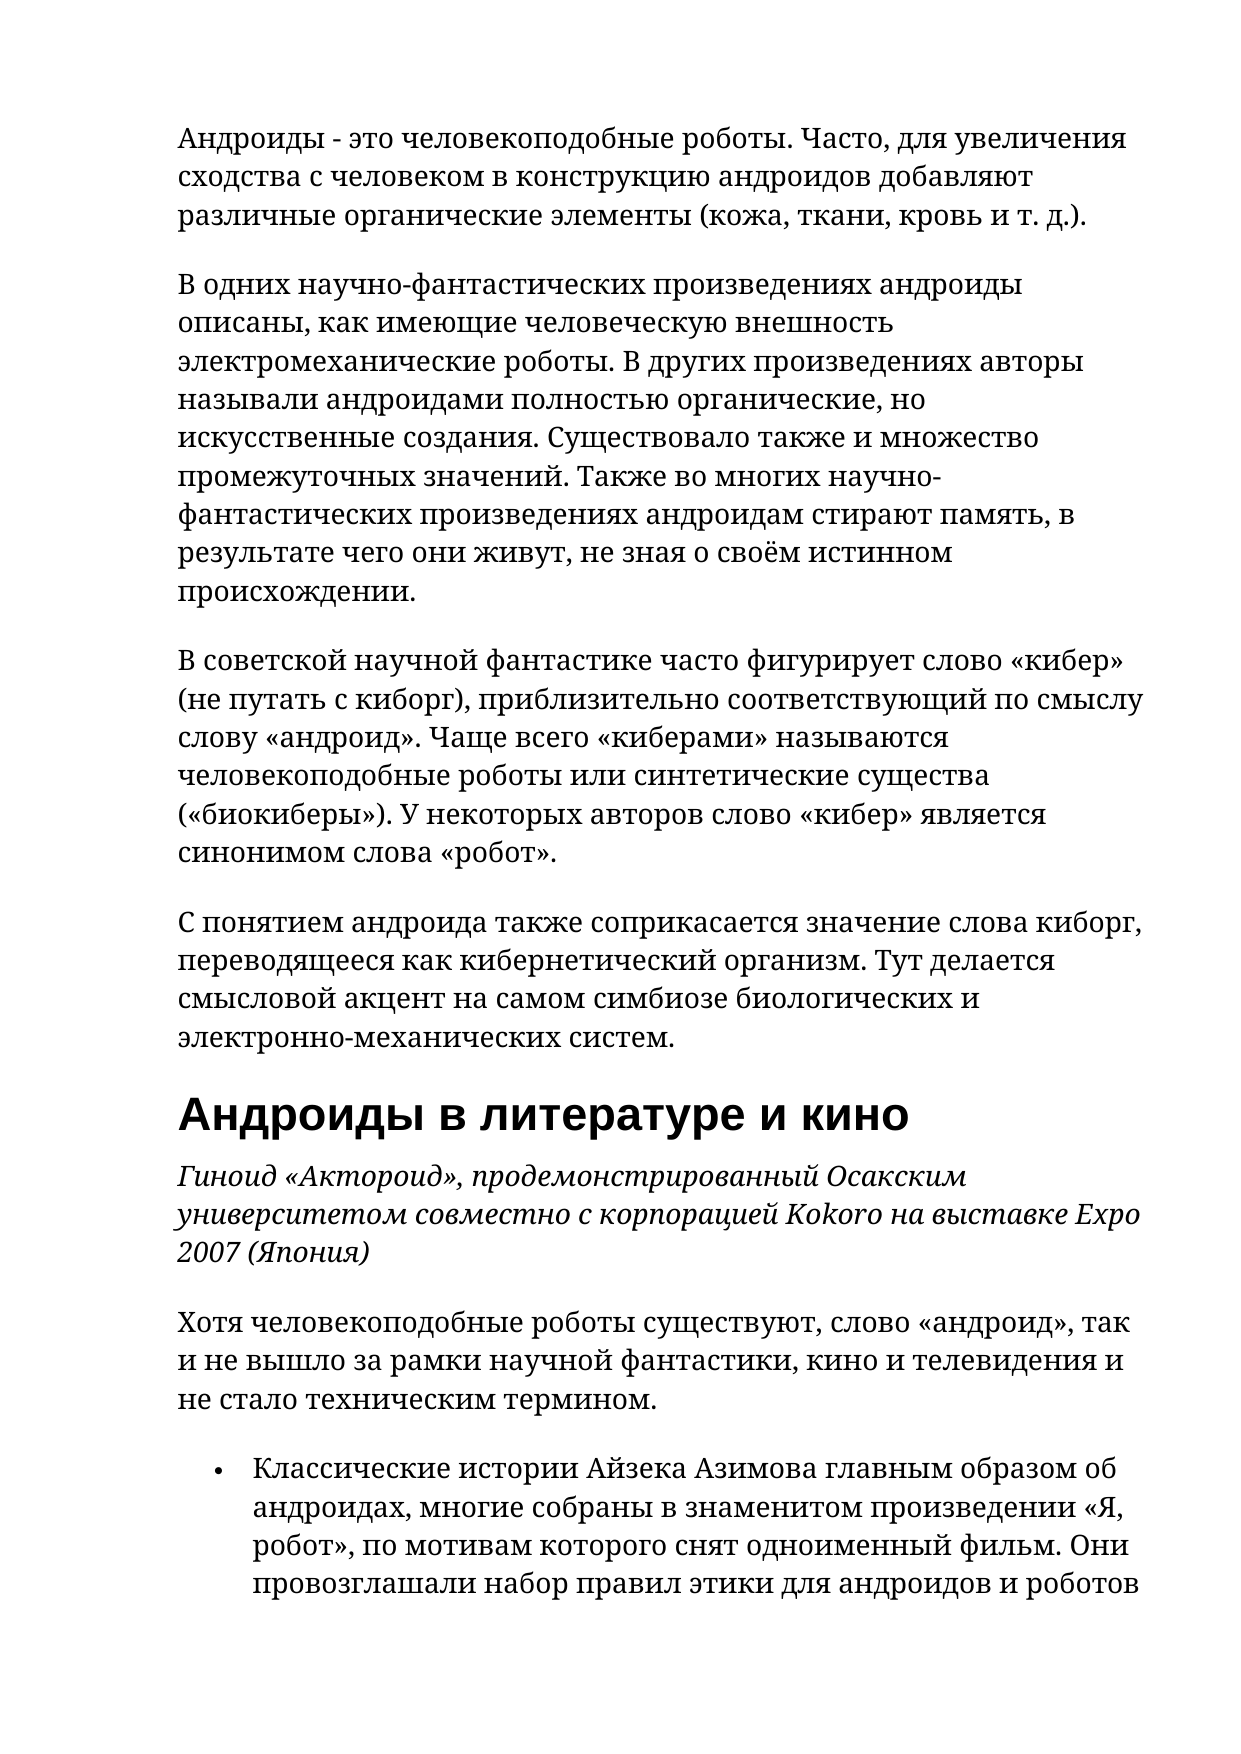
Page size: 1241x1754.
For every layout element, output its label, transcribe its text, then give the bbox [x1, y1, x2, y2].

text С понятием андроида также соприкасается значение слова киборг, переводящееся как кибернетический организм. Тут делается смысловой акцент на самом симбиозе биологических и электронно-механических систем. [177, 902, 1152, 1055]
text В советской научной фантастике часто фигурирует слово «кибер» (не путать с киборг), приблизительно соответствующий по смыслу слову «андроид». Чаще всего «киберами» называются человекоподобные роботы или синтетические существа («биокиберы»). У некоторых авторов слово «кибер» является синонимом слова «робот». [177, 641, 1152, 871]
text Хотя человекоподобные роботы существуют, слово «андроид», так и не вышло за рамки научной фантастики, кино и телевидения и не стало техническим термином. [177, 1302, 1152, 1417]
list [215, 1448, 1152, 1602]
text Андроиды в литературе и кино [177, 1086, 1152, 1140]
text Андроиды - это человекоподобные роботы. Часто, для увеличения сходства с человеком в конструкцию андроидов добавляют различные органические элементы (кожа, ткани, кровь и т. д.). [177, 118, 1152, 233]
text Гиноид «Актороид», продемонстрированный Осакским университетом совместно с корпорацией Kokoro на выставке Expo 2007 (Япония) [177, 1156, 1152, 1271]
text В одних научно-фантастических произведениях андроиды описаны, как имеющие человеческую внешность электромеханические роботы. В других произведениях авторы называли андроидами полностью органические, но искусственные создания. Существовало также и множество промежуточных значений. Также во многих научно-фантастических произведениях андроидам стирают память, в результате чего они живут, не зная о своём истинном происхождении. [177, 264, 1152, 609]
